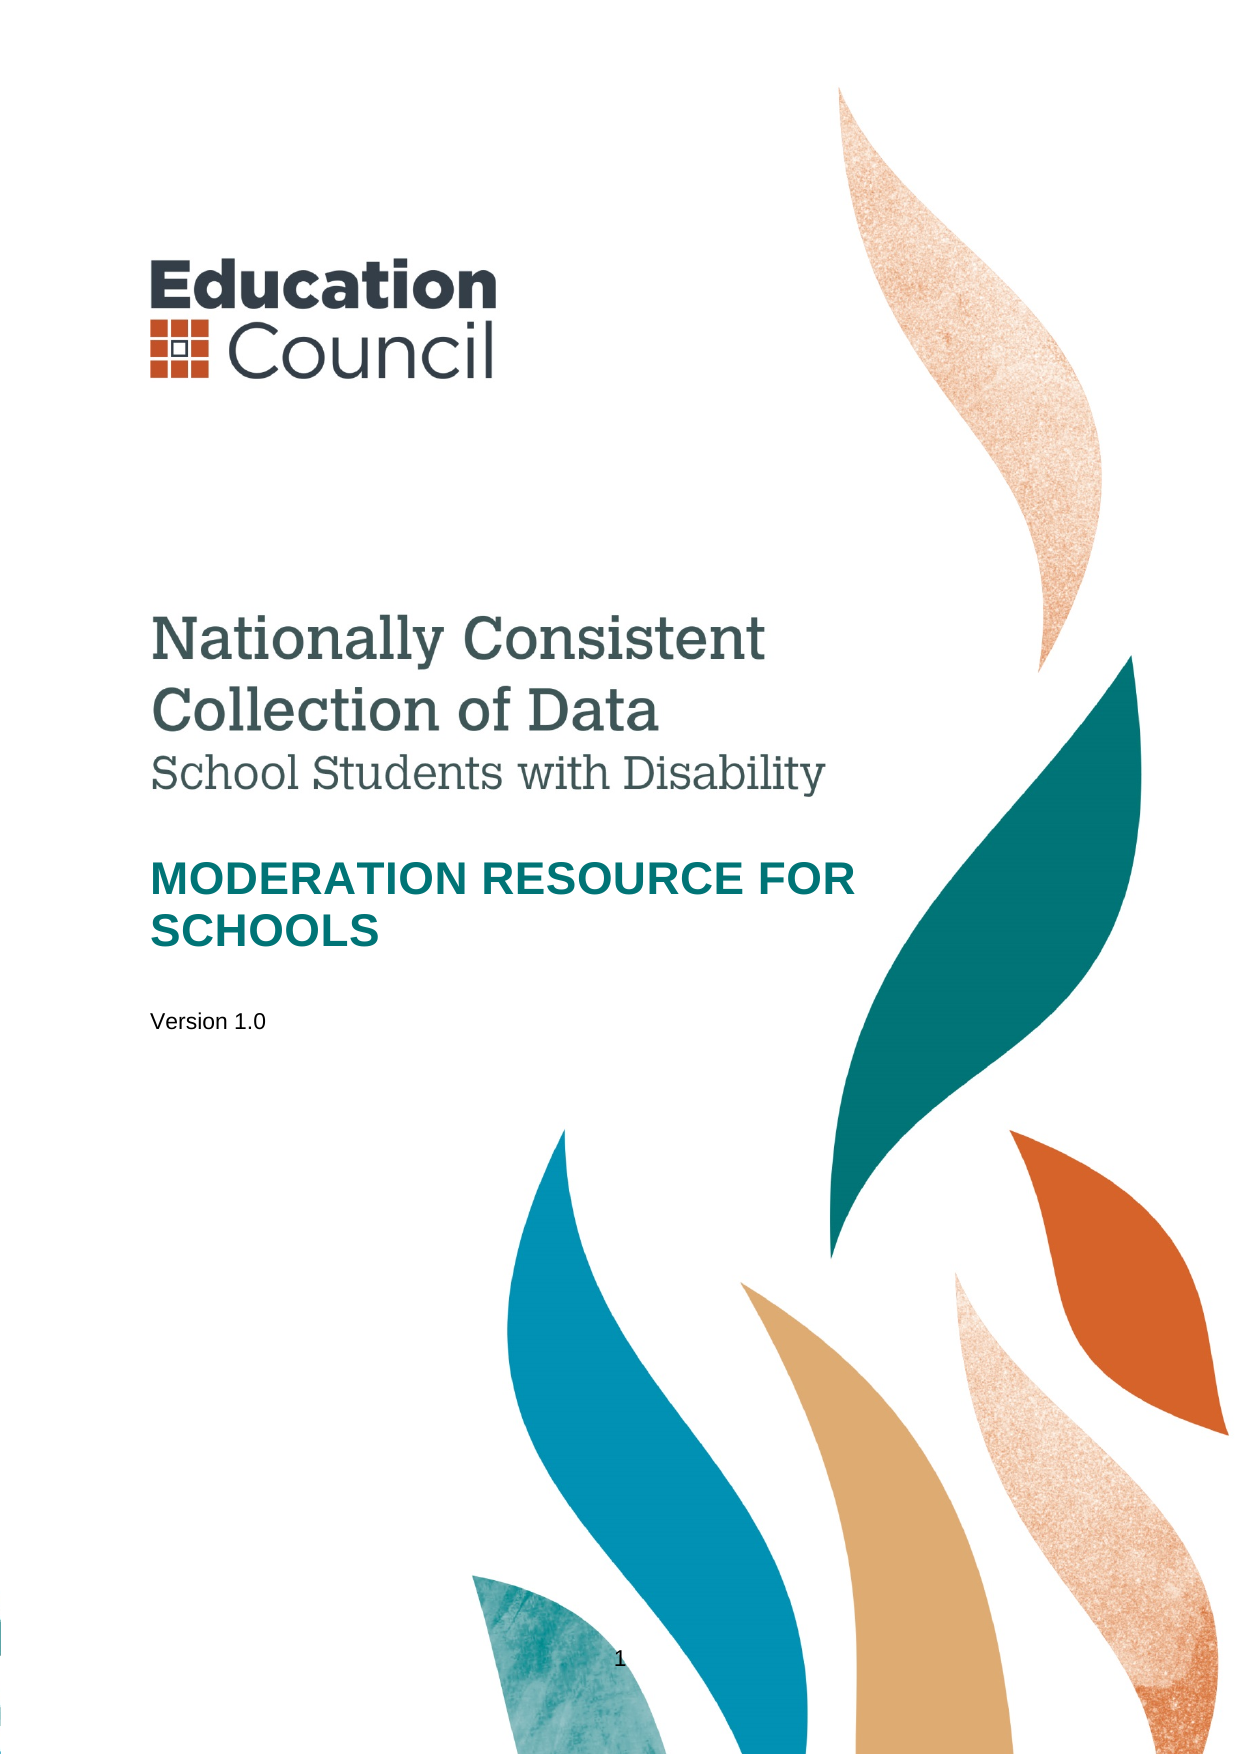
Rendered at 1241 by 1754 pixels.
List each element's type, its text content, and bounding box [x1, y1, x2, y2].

title Moderation ResourcE FOR SCHOOLS [150, 851, 1090, 957]
picture [0, 53, 1241, 1754]
text Version 1.0 [150, 1008, 1090, 1034]
